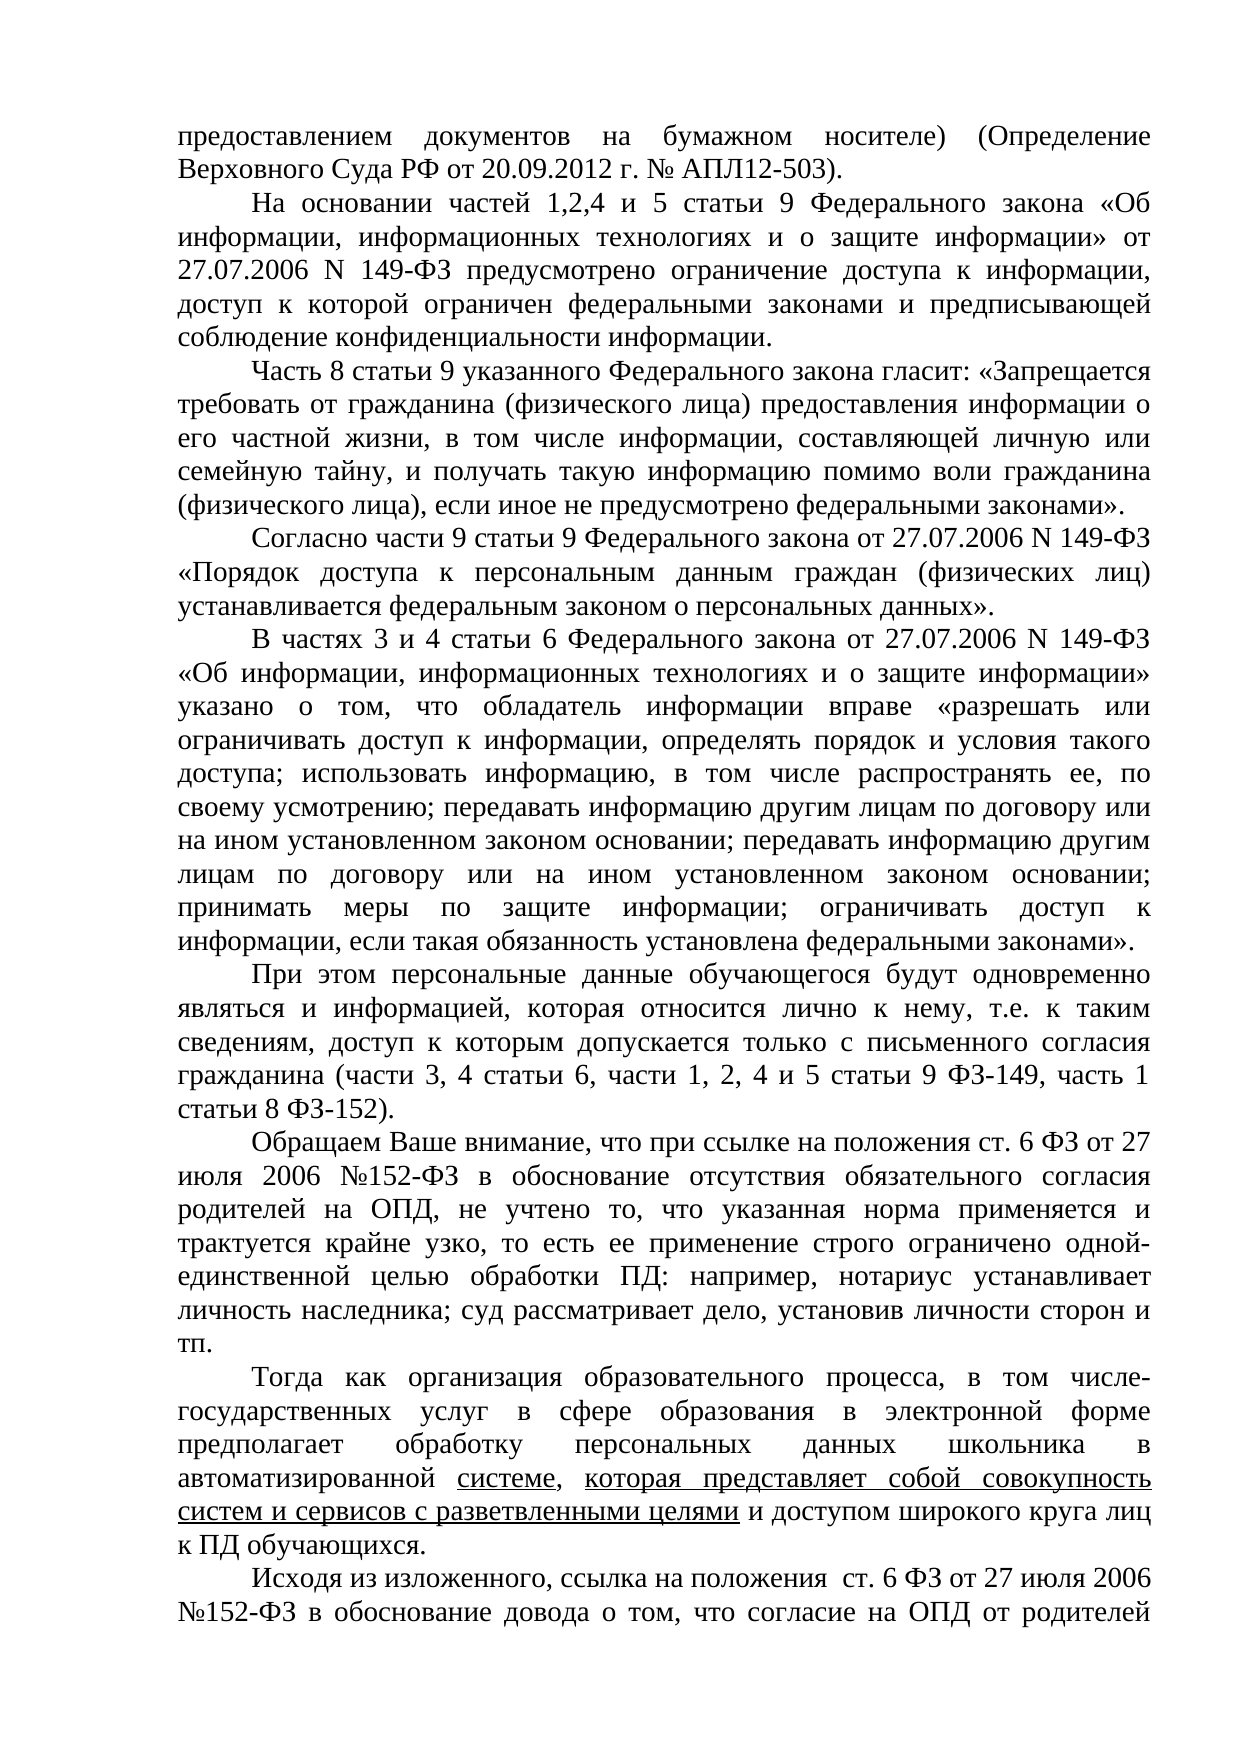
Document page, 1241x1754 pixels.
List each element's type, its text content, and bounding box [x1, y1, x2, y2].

text Часть 8 статьи 9 указанного Федерального закона гласит: «Запрещается требовать от гражданина (физического лица) предоставления информации о его частной жизни, в том числе информации, составляющей личную или семейную тайну, и получать такую информацию помимо воли гражданина (физического лица), если иное не предусмотрено федеральными законами». [177, 353, 1152, 521]
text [177, 118, 1152, 185]
text При этом персональные данные обучающегося будут одновременно являться и информацией, которая относится лично к нему, т.е. к таким сведениям, доступ к которым допускается только с письменного согласия гражданина (части 3, 4 статьи 6, части 1, 2, 4 и 5 статьи 9 ФЗ-149, часть 1 статьи 8 ФЗ-152). [177, 957, 1152, 1124]
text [177, 1560, 1152, 1627]
text Тогда как организация образовательного процесса, в том числе- государственных услуг в сфере образования в электронной форме предполагает обработку персональных данных школьника в автоматизированной системе, которая представляет собой совокупность систем и сервисов с разветвленными целями и доступом широкого круга лиц к ПД обучающихся. [177, 1359, 1152, 1560]
text Согласно части 9 статьи 9 Федерального закона от 27.07.2006 N 149-ФЗ «Порядок доступа к персональным данным граждан (физических лиц) устанавливается федеральным законом о персональных данных». [177, 521, 1152, 621]
text На основании частей 1,2,4 и 5 статьи 9 Федерального закона «Об информации, информационных технологиях и о защите информации» от 27.07.2006 N 149-ФЗ предусмотрено ограничение доступа к информации, доступ к которой ограничен федеральными законами и предписывающей соблюдение конфиденциальности информации. [177, 185, 1152, 353]
text В частях 3 и 4 статьи 6 Федерального закона от 27.07.2006 N 149-ФЗ «Об информации, информационных технологиях и о защите информации» указано о том, что обладатель информации вправе «разрешать или ограничивать доступ к информации, определять порядок и условия такого доступа; использовать информацию, в том числе распространять ее, по своему усмотрению; передавать информацию другим лицам по договору или на ином установленном законом основании; передавать информацию другим лицам по договору или на ином установленном законом основании; принимать меры по защите информации; ограничивать доступ к информации, если такая обязанность установлена федеральными законами». [177, 621, 1152, 957]
text Обращаем Ваше внимание, что при ссылке на положения ст. 6 ФЗ от 27 июля 2006 №152-ФЗ в обоснование отсутствия обязательного согласия родителей на ОПД, не учтено то, что указанная норма применяется и трактуется крайне узко, то есть ее применение строго ограничено одной-единственной целью обработки ПД: например, нотариус устанавливает личность наследника; суд рассматривает дело, установив личности сторон и тп. [177, 1124, 1152, 1359]
